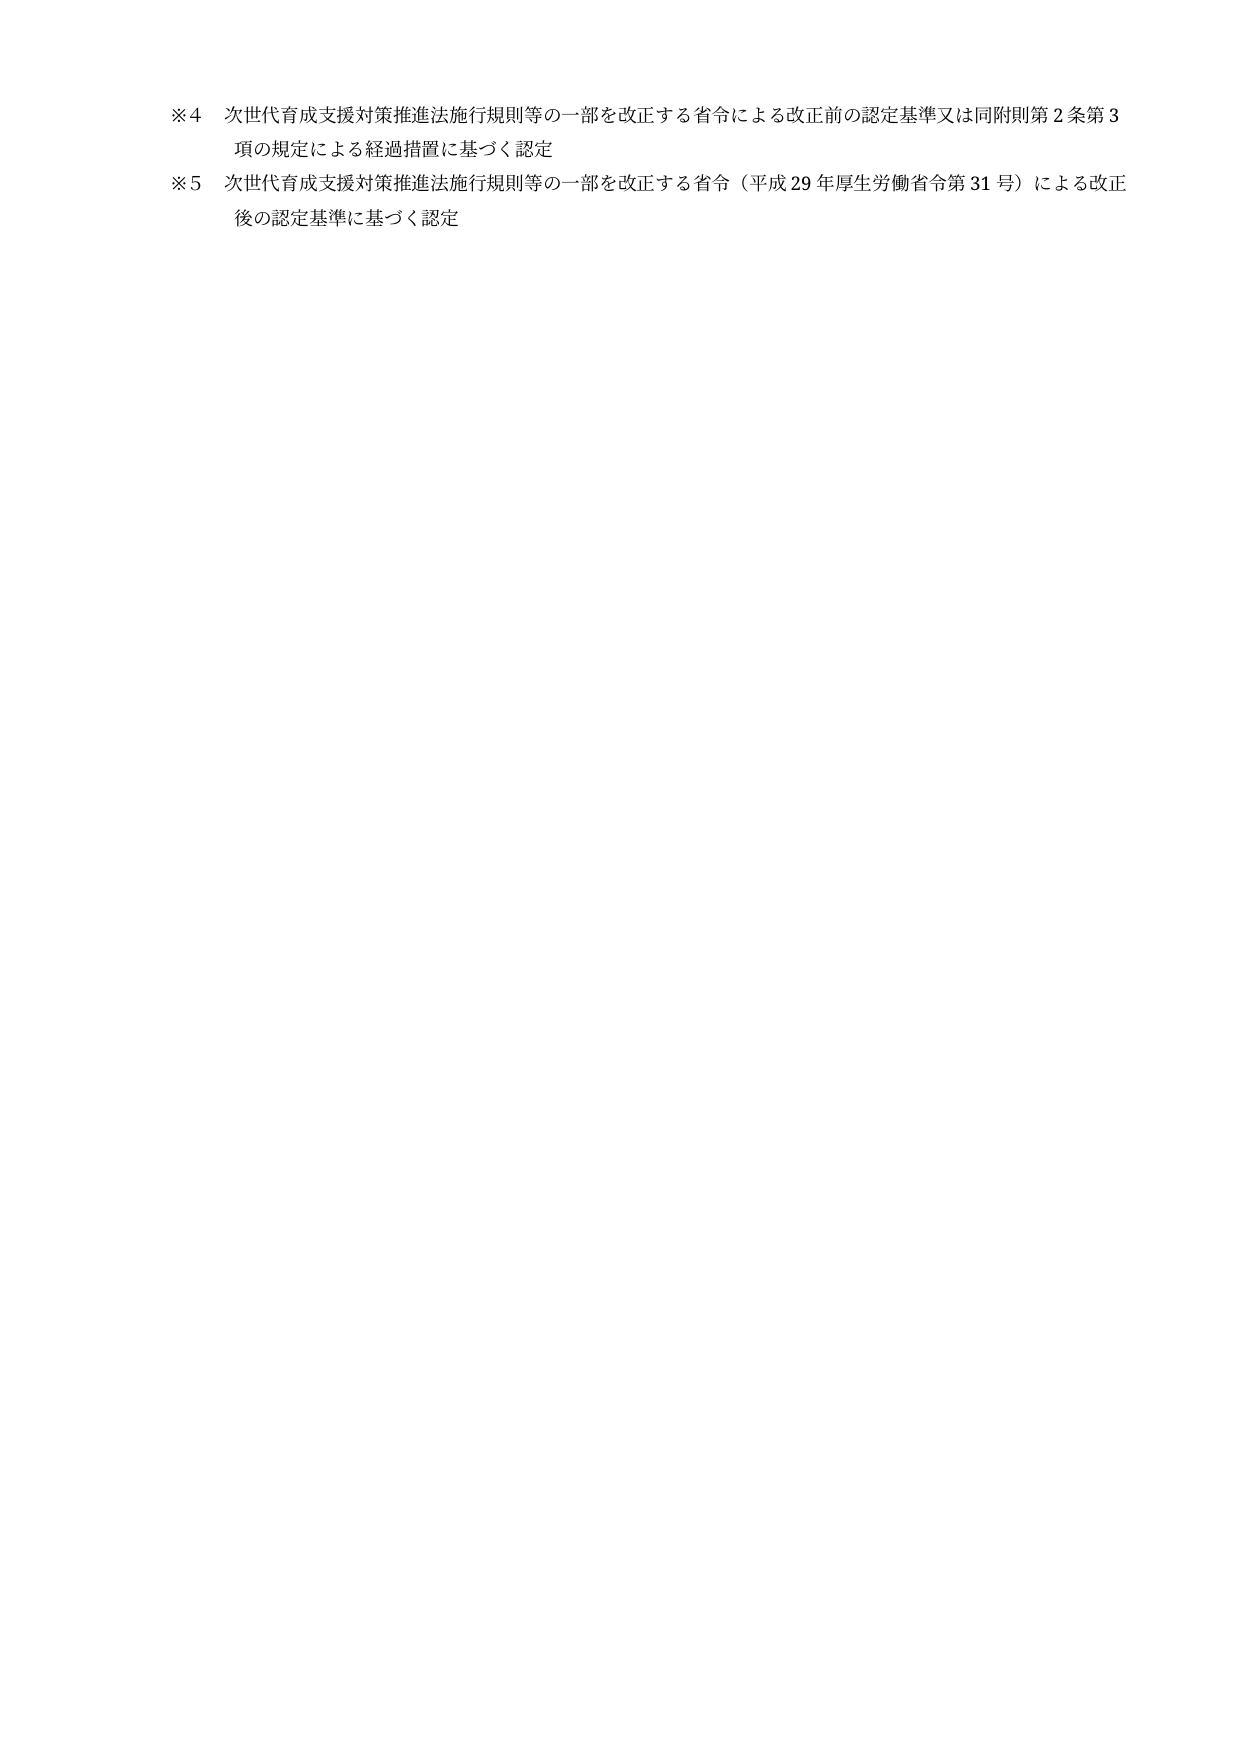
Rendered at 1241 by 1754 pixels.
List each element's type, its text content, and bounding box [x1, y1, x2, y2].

text ※５ 次世代育成支援対策推進法施行規則等の一部を改正する省令（平成29 年厚生労働省令第31 号）による改正後の認定基準に基づく認定 [171, 165, 1128, 234]
text ※４ 次世代育成支援対策推進法施行規則等の一部を改正する省令による改正前の認定基準又は同附則第2条第3項の規定による経過措置に基づく認定 [171, 97, 1128, 165]
